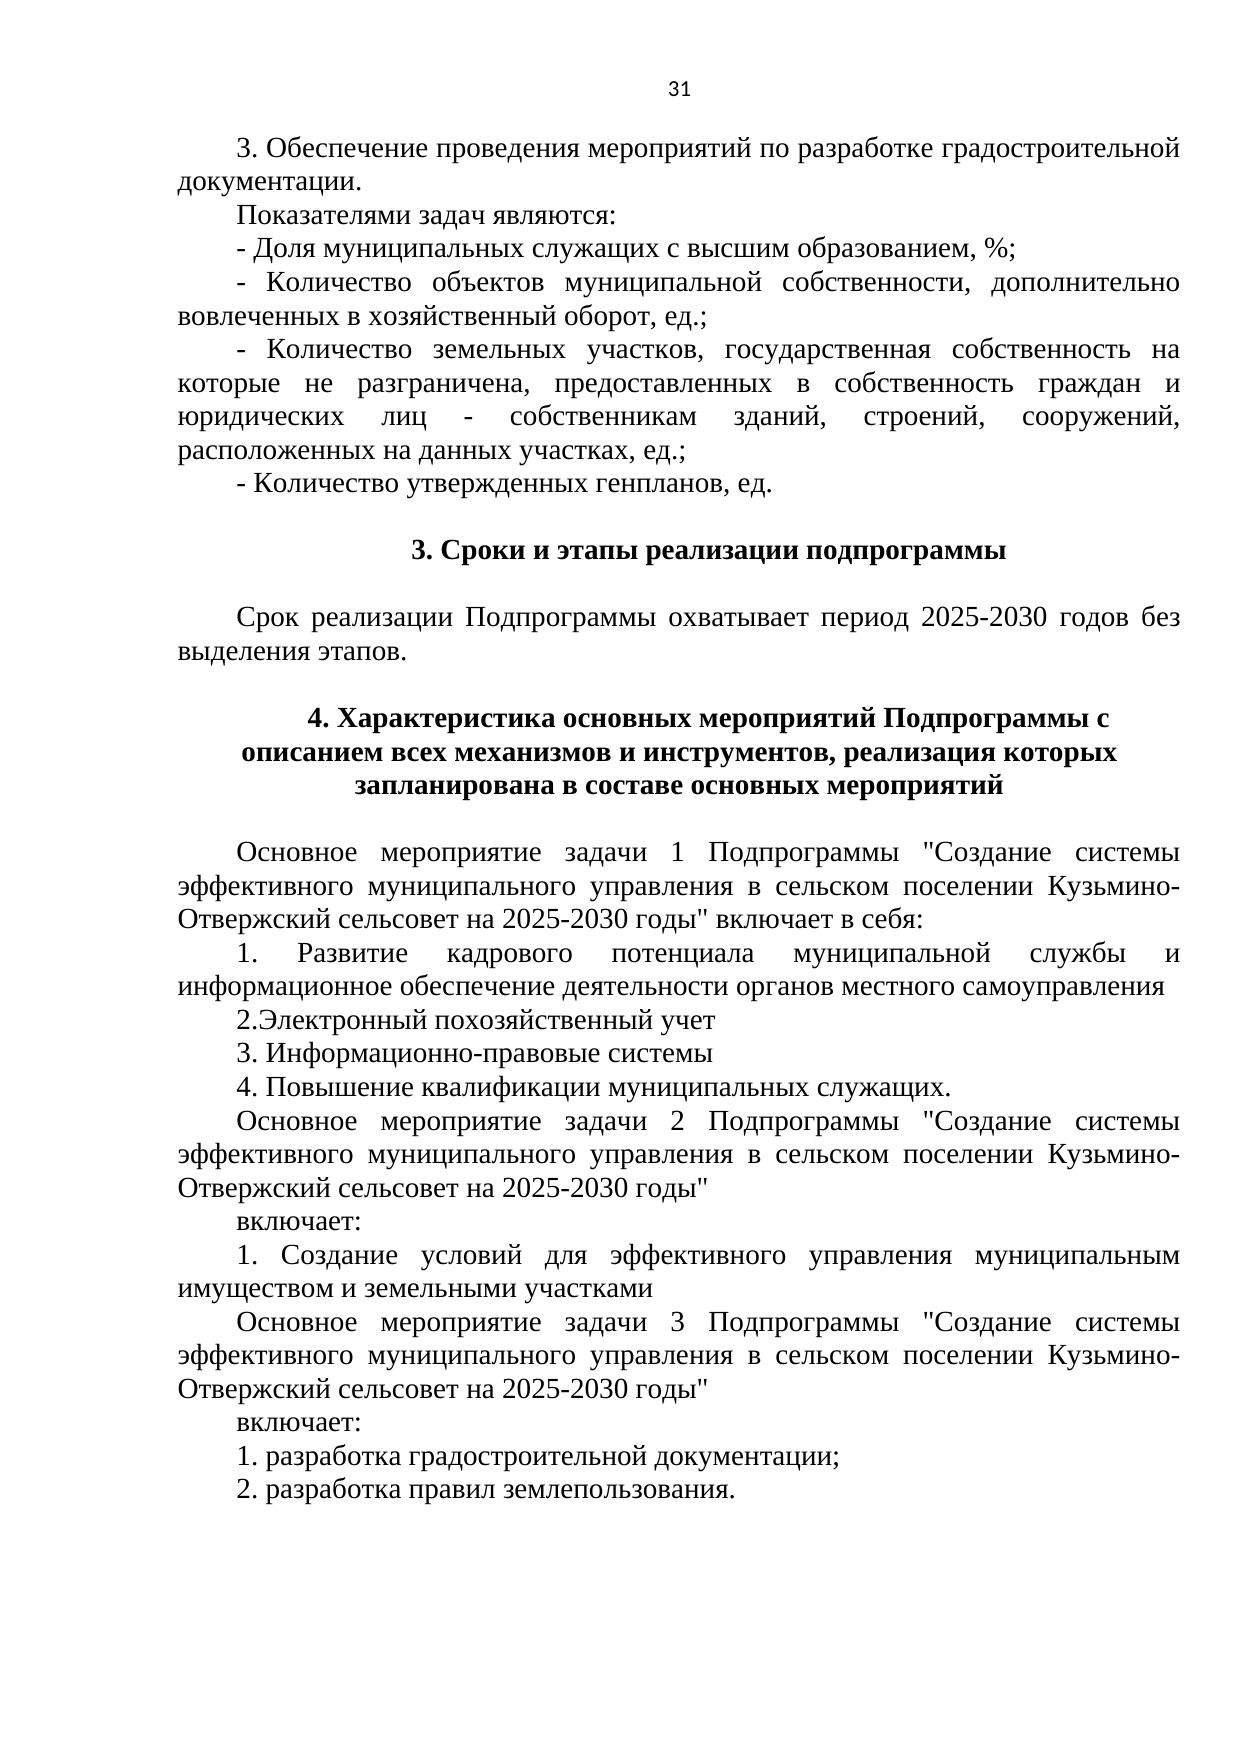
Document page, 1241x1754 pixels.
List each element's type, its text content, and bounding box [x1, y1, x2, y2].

text Срок реализации Подпрограммы охватывает период 2025-2030 годов без выделения этапов. [177, 599, 1181, 667]
text 4. Повышение квалификации муниципальных служащих. [177, 1069, 1181, 1103]
text - Доля муниципальных служащих с высшим образованием, %; [177, 231, 1181, 264]
text 3. Обеспечение проведения мероприятий по разработке градостроительной документации. [177, 130, 1181, 197]
text 2. разработка правил землепользования. [177, 1472, 1181, 1505]
text - Количество утвержденных генпланов, ед. [177, 465, 1181, 499]
text включает: [177, 1404, 1181, 1438]
text 1. Развитие кадрового потенциала муниципальной службы и информационное обеспечение деятельности органов местного самоуправления [177, 935, 1181, 1002]
text 3. Сроки и этапы реализации подпрограммы [177, 532, 1181, 566]
text Основное мероприятие задачи 2 Подпрограммы "Создание системы эффективного муниципального управления в сельском поселении Кузьмино-Отвержский сельсовет на 2025-2030 годы" [177, 1103, 1181, 1203]
text 4. Характеристика основных мероприятий Подпрограммы с описанием всех механизмов и инструментов, реализация которых запланирована в составе основных мероприятий [177, 700, 1181, 801]
text 2.Электронный похозяйственный учет [177, 1002, 1181, 1036]
text включает: [177, 1203, 1181, 1237]
text 1. Создание условий для эффективного управления муниципальным имуществом и земельными участками [177, 1237, 1181, 1304]
text 1. разработка градостроительной документации; [177, 1438, 1181, 1472]
text Показателями задач являются: [177, 197, 1181, 231]
text - Количество земельных участков, государственная собственность на которые не разграничена, предоставленных в собственность граждан и юридических лиц - собственникам зданий, строений, сооружений, расположенных на данных участках, ед.; [177, 331, 1181, 465]
text - Количество объектов муниципальной собственности, дополнительно вовлеченных в хозяйственный оборот, ед.; [177, 264, 1181, 331]
text Основное мероприятие задачи 1 Подпрограммы "Создание системы эффективного муниципального управления в сельском поселении Кузьмино-Отвержский сельсовет на 2025-2030 годы" включает в себя: [177, 834, 1181, 935]
text Основное мероприятие задачи 3 Подпрограммы "Создание системы эффективного муниципального управления в сельском поселении Кузьмино-Отвержский сельсовет на 2025-2030 годы" [177, 1304, 1181, 1404]
text 3. Информационно-правовые системы [177, 1036, 1181, 1069]
